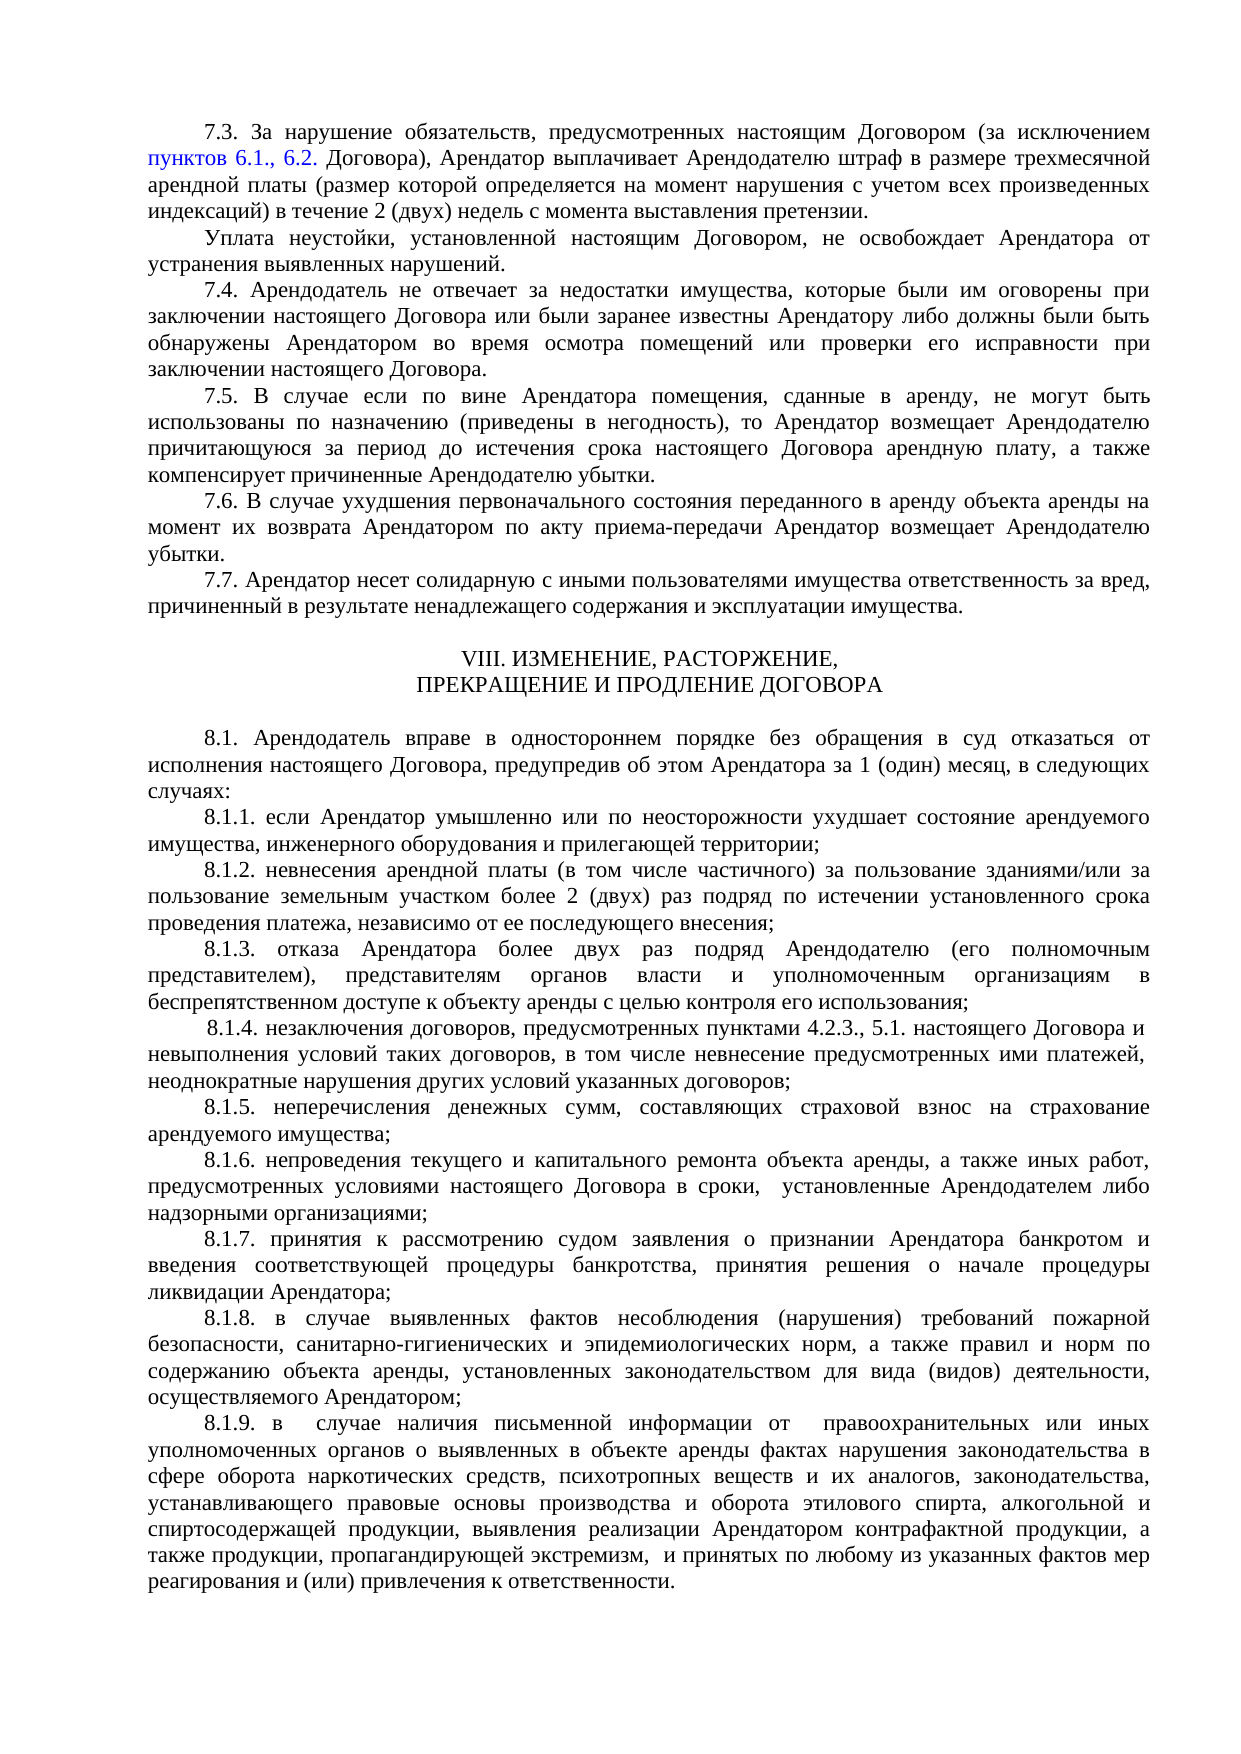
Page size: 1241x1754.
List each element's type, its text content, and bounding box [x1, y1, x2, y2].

text 7.5. В случае если по вине Арендатора помещения, сданные в аренду, не могут быть использованы по назначению (приведены в негодность), то Арендатор возмещает Арендодателю причитающуюся за период до истечения срока настоящего Договора арендную плату, а также компенсирует причиненные Арендодателю убытки. [148, 382, 1152, 487]
text Уплата неустойки, установленной настоящим Договором, не освобождает Арендатора от устранения выявленных нарушений. [148, 223, 1152, 276]
text 7.7. Арендатор несет солидарную с иными пользователями имущества ответственность за вред, причиненный в результате ненадлежащего содержания и эксплуатации имущества. [148, 566, 1152, 619]
text 7.6. В случае ухудшения первоначального состояния переданного в аренду объекта аренды на момент их возврата Арендатором по акту приема-передачи Арендатор возмещает Арендодателю убытки. [148, 487, 1152, 566]
text 8.1.8. в случае выявленных фактов несоблюдения (нарушения) требований пожарной безопасности, санитарно-гигиенических и эпидемиологических норм, а также правил и норм по содержанию объекта аренды, установленных законодательством для вида (видов) деятельности, осуществляемого Арендатором; [148, 1304, 1152, 1409]
text VIII. ИЗМЕНЕНИЕ, РАСТОРЖЕНИЕ, [148, 645, 1152, 672]
text 8.1.4. незаключения договоров, предусмотренных пунктами 4.2.3., 5.1. настоящего Договора и невыполнения условий таких договоров, в том числе невнесение предусмотренных ими платежей, неоднократные нарушения других условий указанных договоров; [148, 1014, 1146, 1093]
text 8.1.6. непроведения текущего и капитального ремонта объекта аренды, а также иных работ, предусмотренных условиями настоящего Договора в сроки, установленные Арендодателем либо надзорными организациями; [148, 1146, 1152, 1225]
text 7.4. Арендодатель не отвечает за недостатки имущества, которые были им оговорены при заключении настоящего Договора или были заранее известны Арендатору либо должны были быть обнаружены Арендатором во время осмотра помещений или проверки его исправности при заключении настоящего Договора. [148, 276, 1152, 382]
text 8.1. Арендодатель вправе в одностороннем порядке без обращения в суд отказаться от исполнения настоящего Договора, предупредив об этом Арендатора за 1 (один) месяц, в следующих случаях: [148, 724, 1152, 803]
text 7.3. За нарушение обязательств, предусмотренных настоящим Договором (за исключением пунктов 6.1., 6.2. Договора), Арендатор выплачивает Арендодателю штраф в размере трехмесячной арендной платы (размер которой определяется на момент нарушения с учетом всех произведенных индексаций) в течение 2 (двух) недель с момента выставления претензии. [148, 118, 1152, 223]
text 8.1.1. если Арендатор умышленно или по неосторожности ухудшает состояние арендуемого имущества, инженерного оборудования и прилегающей территории; [148, 803, 1152, 856]
text 8.1.2. невнесения арендной платы (в том числе частичного) за пользование зданиями/или за пользование земельным участком более 2 (двух) раз подряд по истечении установленного срока проведения платежа, независимо от ее последующего внесения; [148, 856, 1152, 935]
text 8.1.5. неперечисления денежных сумм, составляющих страховой взнос на страхование арендуемого имущества; [148, 1093, 1152, 1146]
text 8.1.7. принятия к рассмотрению судом заявления о признании Арендатора банкротом и введения соответствующей процедуры банкротства, принятия решения о начале процедуры ликвидации Арендатора; [148, 1225, 1152, 1304]
text 8.1.3. отказа Арендатора более двух раз подряд Арендодателю (его полномочным представителем), представителям органов власти и уполномоченным организациям в беспрепятственном доступе к объекту аренды с целью контроля его использования; [148, 935, 1152, 1014]
text 8.1.9. в случае наличия письменной информации от правоохранительных или иных уполномоченных органов о выявленных в объекте аренды фактах нарушения законодательства в сфере оборота наркотических средств, психотропных веществ и их аналогов, законодательства, устанавливающего правовые основы производства и оборота этилового спирта, алкогольной и спиртосодержащей продукции, выявления реализации Арендатором контрафактной продукции, а также продукции, пропагандирующей экстремизм, и принятых по любому из указанных фактов мер реагирования и (или) привлечения к ответственности. [148, 1409, 1152, 1594]
text ПРЕКРАЩЕНИЕ И ПРОДЛЕНИЕ ДОГОВОРА [148, 672, 1152, 698]
